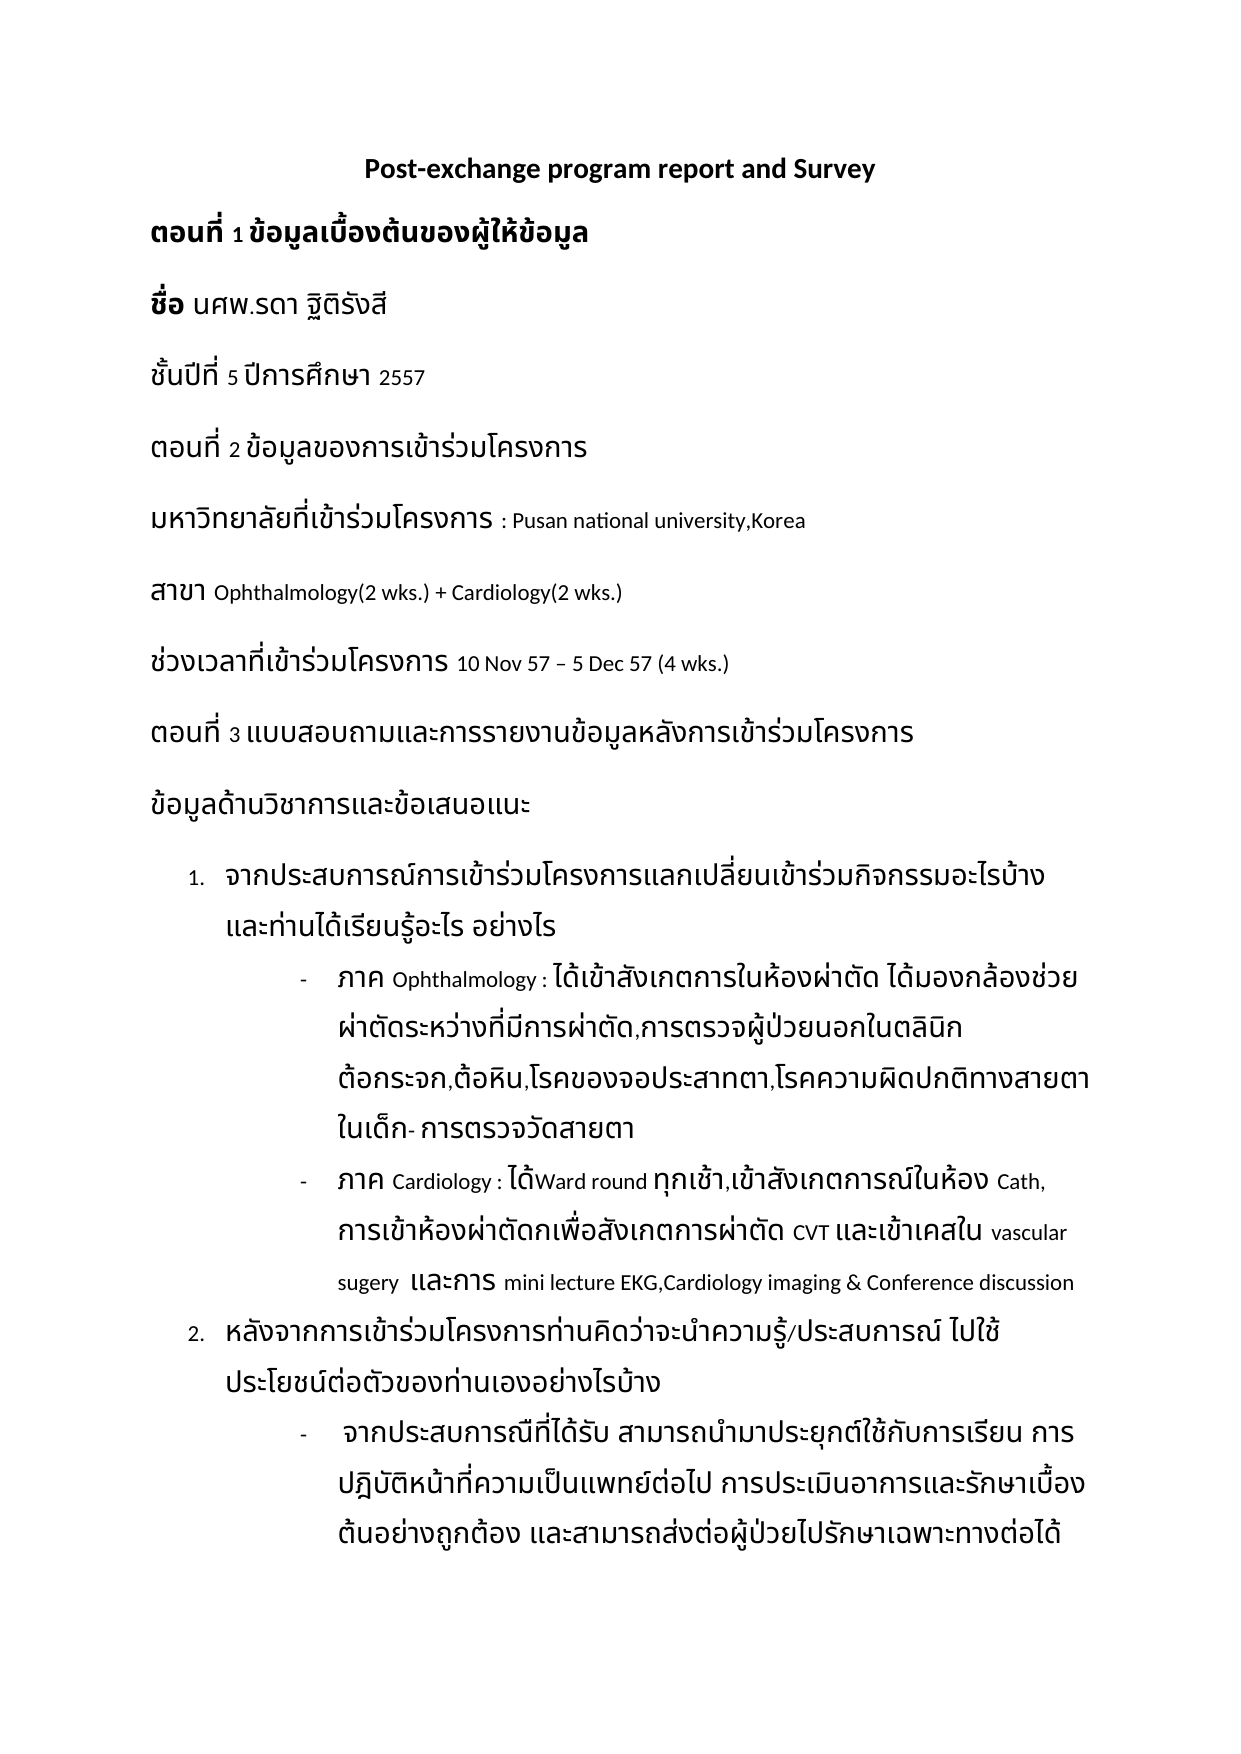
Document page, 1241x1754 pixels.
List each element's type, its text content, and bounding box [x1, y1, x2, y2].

text Post-exchange program report and Survey [150, 150, 1090, 186]
text ชื่อ นศพ.รดา ฐิติรังสี [150, 283, 1090, 327]
text ตอนที่ 3 แบบสอบถามและการรายงานข้อมูลหลังการเข้าร่วมโครงการ [150, 712, 1090, 756]
list หลังจากการเข้าร่วมโครงการท่านคิดว่าจะนำความรู้/ประสบการณ์ ไปใช้ประโยชน์ต่อตัวของท่านเองอย่างไรบ้าง [187, 1311, 1090, 1405]
text ข้อมูลด้านวิชาการและข้อเสนอแนะ [150, 783, 1090, 827]
text ช่วงเวลาที่เข้าร่วมโครงการ 10 Nov 57 – 5 Dec 57 (4 wks.) [150, 641, 1090, 684]
list จากประสบการณ์การเข้าร่วมโครงการแลกเปลี่ยนเข้าร่วมกิจกรรมอะไรบ้าง และท่านได้เรียนรู้อะไร อย่างไร [187, 855, 1090, 949]
text มหาวิทยาลัยที่เข้าร่วมโครงการ : Pusan national university,Korea [150, 498, 1090, 542]
text ชั้นปีที่ 5 ปีการศึกษา 2557 [150, 355, 1090, 399]
text สาขา Ophthalmology(2 wks.) + Cardiology(2 wks.) [150, 569, 1090, 613]
text ตอนที่ 1 ข้อมูลเบื้องต้นของผู้ให้ข้อมูล [150, 212, 1090, 256]
text ตอนที่ 2 ข้อมูลของการเข้าร่วมโครงการ [150, 426, 1090, 470]
list ภาค Ophthalmology : ได้เข้าสังเกตการในห้องผ่าตัด ได้มองกล้องช่วยผ่าตัดระหว่างที่มีการผ่าตัด,การตรวจผู้ป่วยนอกในตลินิกต้อกระจก,ต้อหิน,โรคของจอประสาทตา,โรคความผิดปกติทางสายตาในเด็ก- การตรวจวัดสายตา [300, 956, 1090, 1152]
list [300, 1412, 1090, 1557]
list ภาค Cardiology : ได้Ward round ทุกเช้า,เข้าสังเกตการณ์ในห้อง Cath, การเข้าห้องผ่าตัดกเพื่อสังเกตการผ่าตัด CVT และเข้าเคสใน vascular sugery และการ mini lecture EKG,Cardiology imaging & Conference discussion [300, 1159, 1090, 1304]
